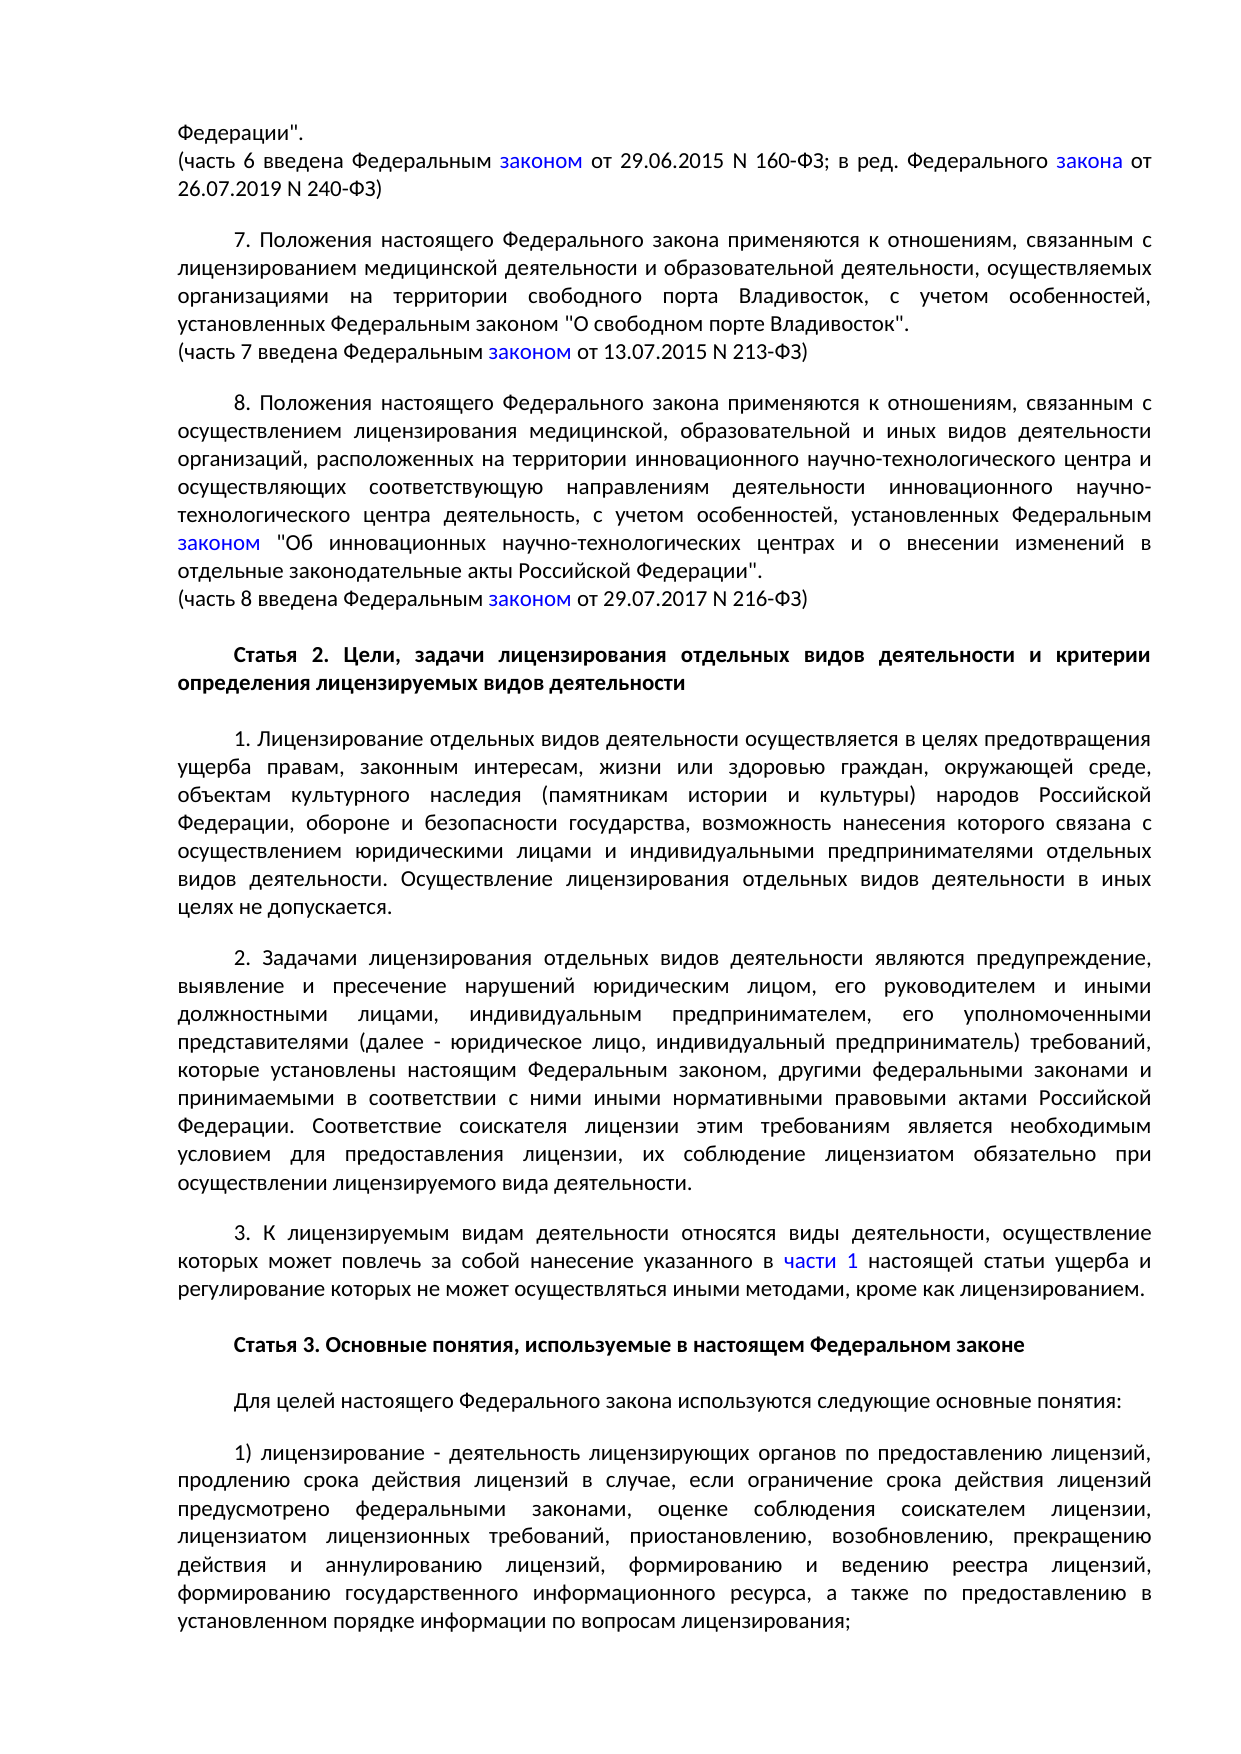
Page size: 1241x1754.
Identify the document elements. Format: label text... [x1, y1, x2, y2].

text 7. Положения настоящего Федерального закона применяются к отношениям, связанным с лицензированием медицинской деятельности и образовательной деятельности, осуществляемых организациями на территории свободного порта Владивосток, с учетом особенностей, установленных Федеральным законом "О свободном порте Владивосток". [177, 225, 1152, 337]
text 8. Положения настоящего Федерального закона применяются к отношениям, связанным с осуществлением лицензирования медицинской, образовательной и иных видов деятельности организаций, расположенных на территории инновационного научно-технологического центра и осуществляющих соответствующую направлениям деятельности инновационного научно-технологического центра деятельность, с учетом особенностей, установленных Федеральным законом "Об инновационных научно-технологических центрах и о внесении изменений в отдельные законодательные акты Российской Федерации". [177, 388, 1152, 584]
title Статья 3. Основные понятия, используемые в настоящем Федеральном законе [177, 1331, 1152, 1359]
text 1) лицензирование - деятельность лицензирующих органов по предоставлению лицензий, продлению срока действия лицензий в случае, если ограничение срока действия лицензий предусмотрено федеральными законами, оценке соблюдения соискателем лицензии, лицензиатом лицензионных требований, приостановлению, возобновлению, прекращению действия и аннулированию лицензий, формированию и ведению реестра лицензий, формированию государственного информационного ресурса, а также по предоставлению в установленном порядке информации по вопросам лицензирования; [177, 1438, 1152, 1634]
text 1. Лицензирование отдельных видов деятельности осуществляется в целях предотвращения ущерба правам, законным интересам, жизни или здоровью граждан, окружающей среде, объектам культурного наследия (памятникам истории и культуры) народов Российской Федерации, обороне и безопасности государства, возможность нанесения которого связана с осуществлением юридическими лицами и индивидуальными предпринимателями отдельных видов деятельности. Осуществление лицензирования отдельных видов деятельности в иных целях не допускается. [177, 724, 1152, 921]
text 2. Задачами лицензирования отдельных видов деятельности являются предупреждение, выявление и пресечение нарушений юридическим лицом, его руководителем и иными должностными лицами, индивидуальным предпринимателем, его уполномоченными представителями (далее - юридическое лицо, индивидуальный предприниматель) требований, которые установлены настоящим Федеральным законом, другими федеральными законами и принимаемыми в соответствии с ними иными нормативными правовыми актами Российской Федерации. Соответствие соискателя лицензии этим требованиям является необходимым условием для предоставления лицензии, их соблюдение лицензиатом обязательно при осуществлении лицензируемого вида деятельности. [177, 943, 1152, 1196]
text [177, 118, 1152, 146]
text Для целей настоящего Федерального закона используются следующие основные понятия: [177, 1387, 1152, 1415]
text 3. К лицензируемым видам деятельности относятся виды деятельности, осуществление которых может повлечь за собой нанесение указанного в части 1 настоящей статьи ущерба и регулирование которых не может осуществляться иными методами, кроме как лицензированием. [177, 1218, 1152, 1303]
text (часть 8 введена Федеральным законом от 29.07.2017 N 216-ФЗ) [177, 584, 1152, 612]
text (часть 7 введена Федеральным законом от 13.07.2015 N 213-ФЗ) [177, 337, 1152, 365]
text (часть 6 введена Федеральным законом от 29.06.2015 N 160-ФЗ; в ред. Федерального закона от 26.07.2019 N 240-ФЗ) [177, 146, 1152, 202]
title Статья 2. Цели, задачи лицензирования отдельных видов деятельности и критерии определения лицензируемых видов деятельности [177, 640, 1152, 696]
